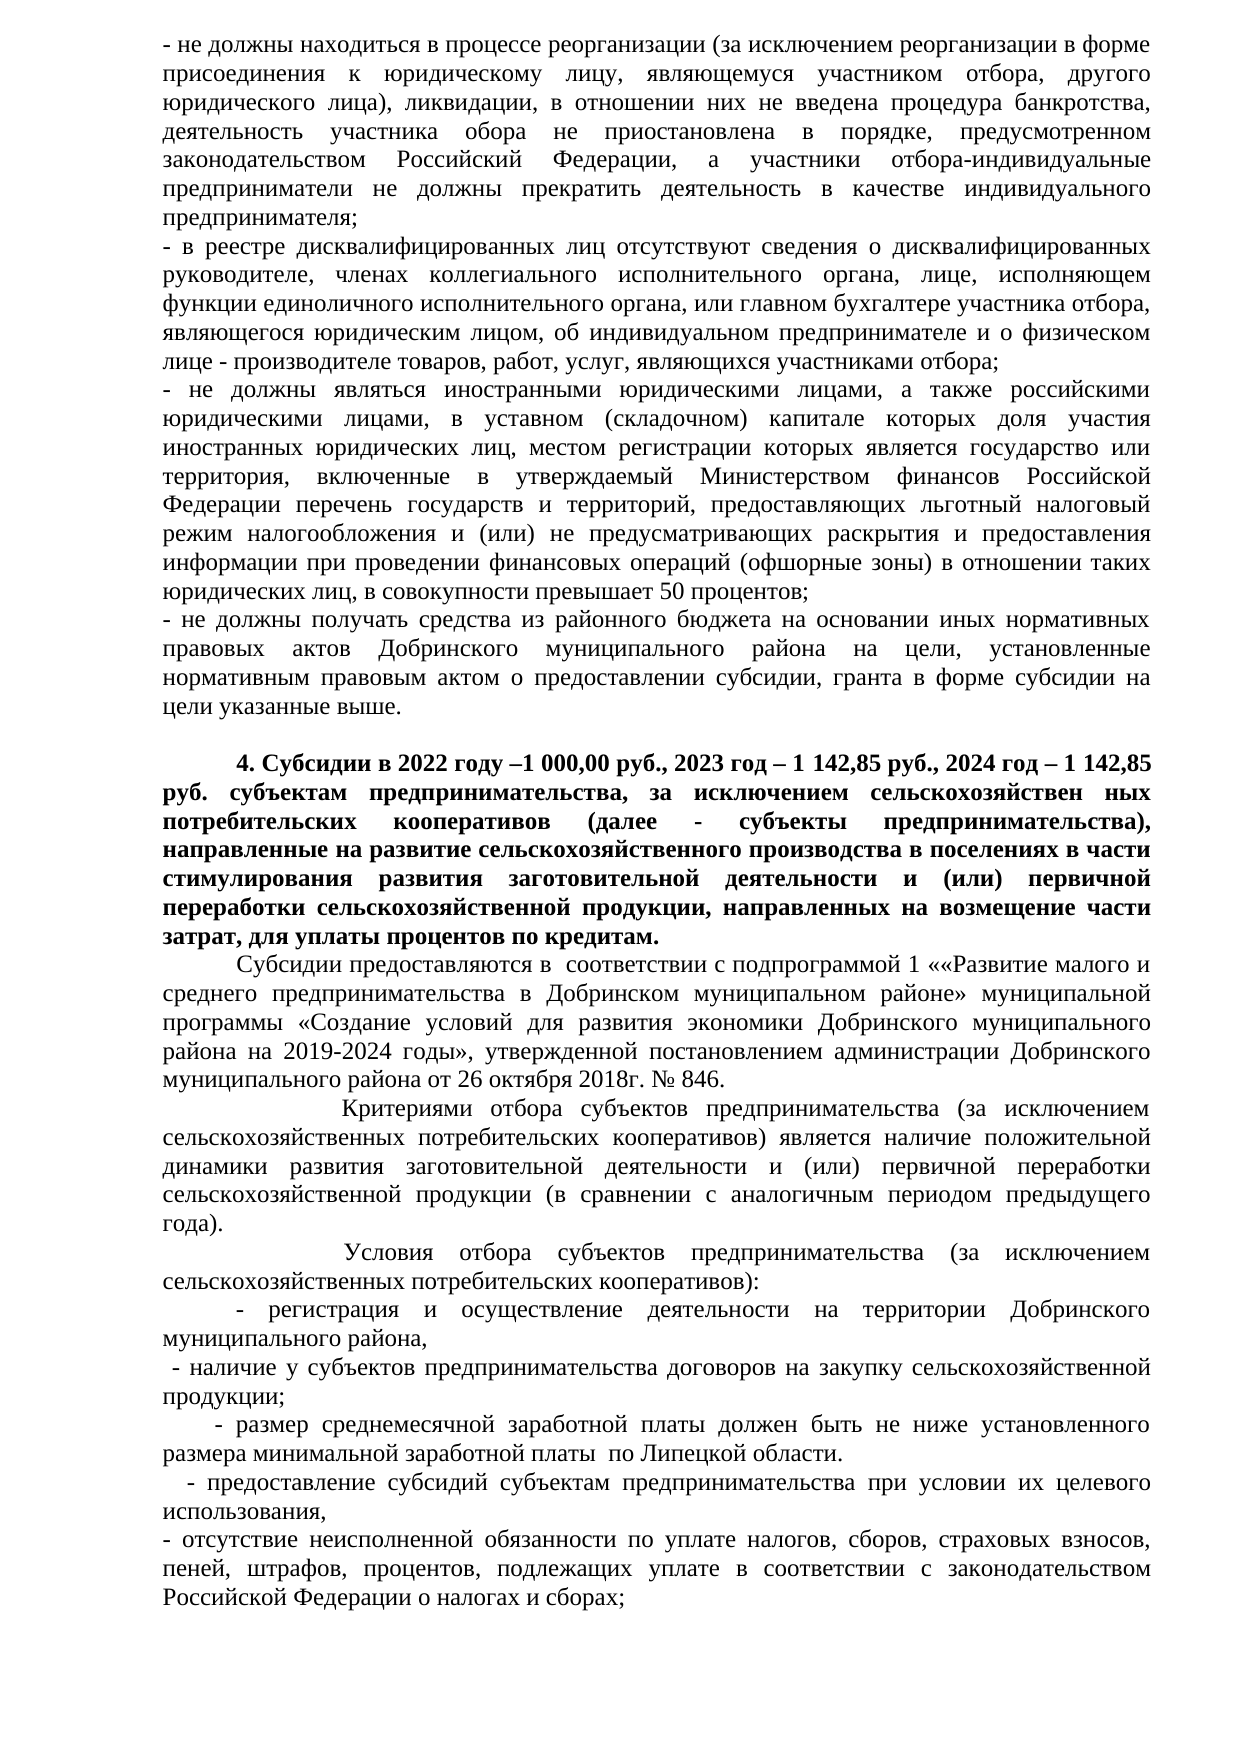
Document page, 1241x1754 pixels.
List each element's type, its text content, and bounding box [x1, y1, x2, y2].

text - размер среднемесячной заработной платы должен быть не ниже установленного размера минимальной заработной платы по Липецкой области. [162, 1409, 1152, 1467]
text - регистрация и осуществление деятельности на территории Добринского муниципального района, [162, 1294, 1152, 1352]
text - не должны являться иностранными юридическими лицами, а также российскими юридическими лицами, в уставном (складочном) капитале которых доля участия иностранных юридических лиц, местом регистрации которых является государство или территория, включенные в утверждаемый Министерством финансов Российской Федерации перечень государств и территорий, предоставляющих льготный налоговый режим налогообложения и (или) не предусматривающих раскрытия и предоставления информации при проведении финансовых операций (офшорные зоны) в отношении таких юридических лиц, в совокупности превышает 50 процентов; [162, 374, 1152, 604]
text - не должны находиться в процессе реорганизации (за исключением реорганизации в форме присоединения к юридическому лицу, являющемуся участником отбора, другого юридического лица), ликвидации, в отношении них не введена процедура банкротства, деятельность участника обора не приостановлена в порядке, предусмотренном законодательством Российский Федерации, а участники отбора-индивидуальные предприниматели не должны прекратить деятельность в качестве индивидуального предпринимателя; [162, 29, 1152, 231]
text Субсидии предоставляются в соответствии с подпрограммой 1 ««Развитие малого и среднего предпринимательства в Добринском муниципальном районе» муниципальной программы «Создание условий для развития экономики Добринского муниципального района на 2019-2024 годы», утвержденной постановлением администрации Добринского муниципального района от 26 октября 2018г. № 846. [162, 949, 1152, 1093]
text 4. Субсидии в 2022 году –1 000,00 руб., 2023 год – 1 142,85 руб., 2024 год – 1 142,85 руб. субъектам предпринимательства, за исключением сельскохозяйствен ных потребительских кооперативов (далее - субъекты предпринимательства), направленные на развитие сельскохозяйственного производства в поселениях в части стимулирования развития заготовительной деятельности и (или) первичной переработки сельскохозяйственной продукции, направленных на возмещение части затрат, для уплаты процентов по кредитам. [162, 748, 1152, 949]
text Критериями отбора субъектов предпринимательства (за исключением сельскохозяйственных потребительских кооперативов) является наличие положительной динамики развития заготовительной деятельности и (или) первичной переработки сельскохозяйственной продукции (в сравнении с аналогичным периодом предыдущего года). [162, 1093, 1152, 1237]
text - наличие у субъектов предпринимательства договоров на закупку сельскохозяйственной продукции; [162, 1352, 1152, 1409]
text - не должны получать средства из районного бюджета на основании иных нормативных правовых актов Добринского муниципального района на цели, установленные нормативным правовым актом о предоставлении субсидии, гранта в форме субсидии на цели указанные выше. [162, 604, 1152, 719]
text Условия отбора субъектов предпринимательства (за исключением сельскохозяйственных потребительских кооперативов): [162, 1237, 1152, 1294]
text - предоставление субсидий субъектам предпринимательства при условии их целевого использования, [162, 1467, 1152, 1524]
text - в реестре дисквалифицированных лиц отсутствуют сведения о дисквалифицированных руководителе, членах коллегиального исполнительного органа, лице, исполняющем функции единоличного исполнительного органа, или главном бухгалтере участника отбора, являющегося юридическим лицом, об индивидуальном предпринимателе и о физическом лице - производителе товаров, работ, услуг, являющихся участниками отбора; [162, 231, 1152, 374]
text - отсутствие неисполненной обязанности по уплате налогов, сборов, страховых взносов, пеней, штрафов, процентов, подлежащих уплате в соответствии с законодательством Российской Федерации о налогах и сборах; [162, 1524, 1152, 1611]
